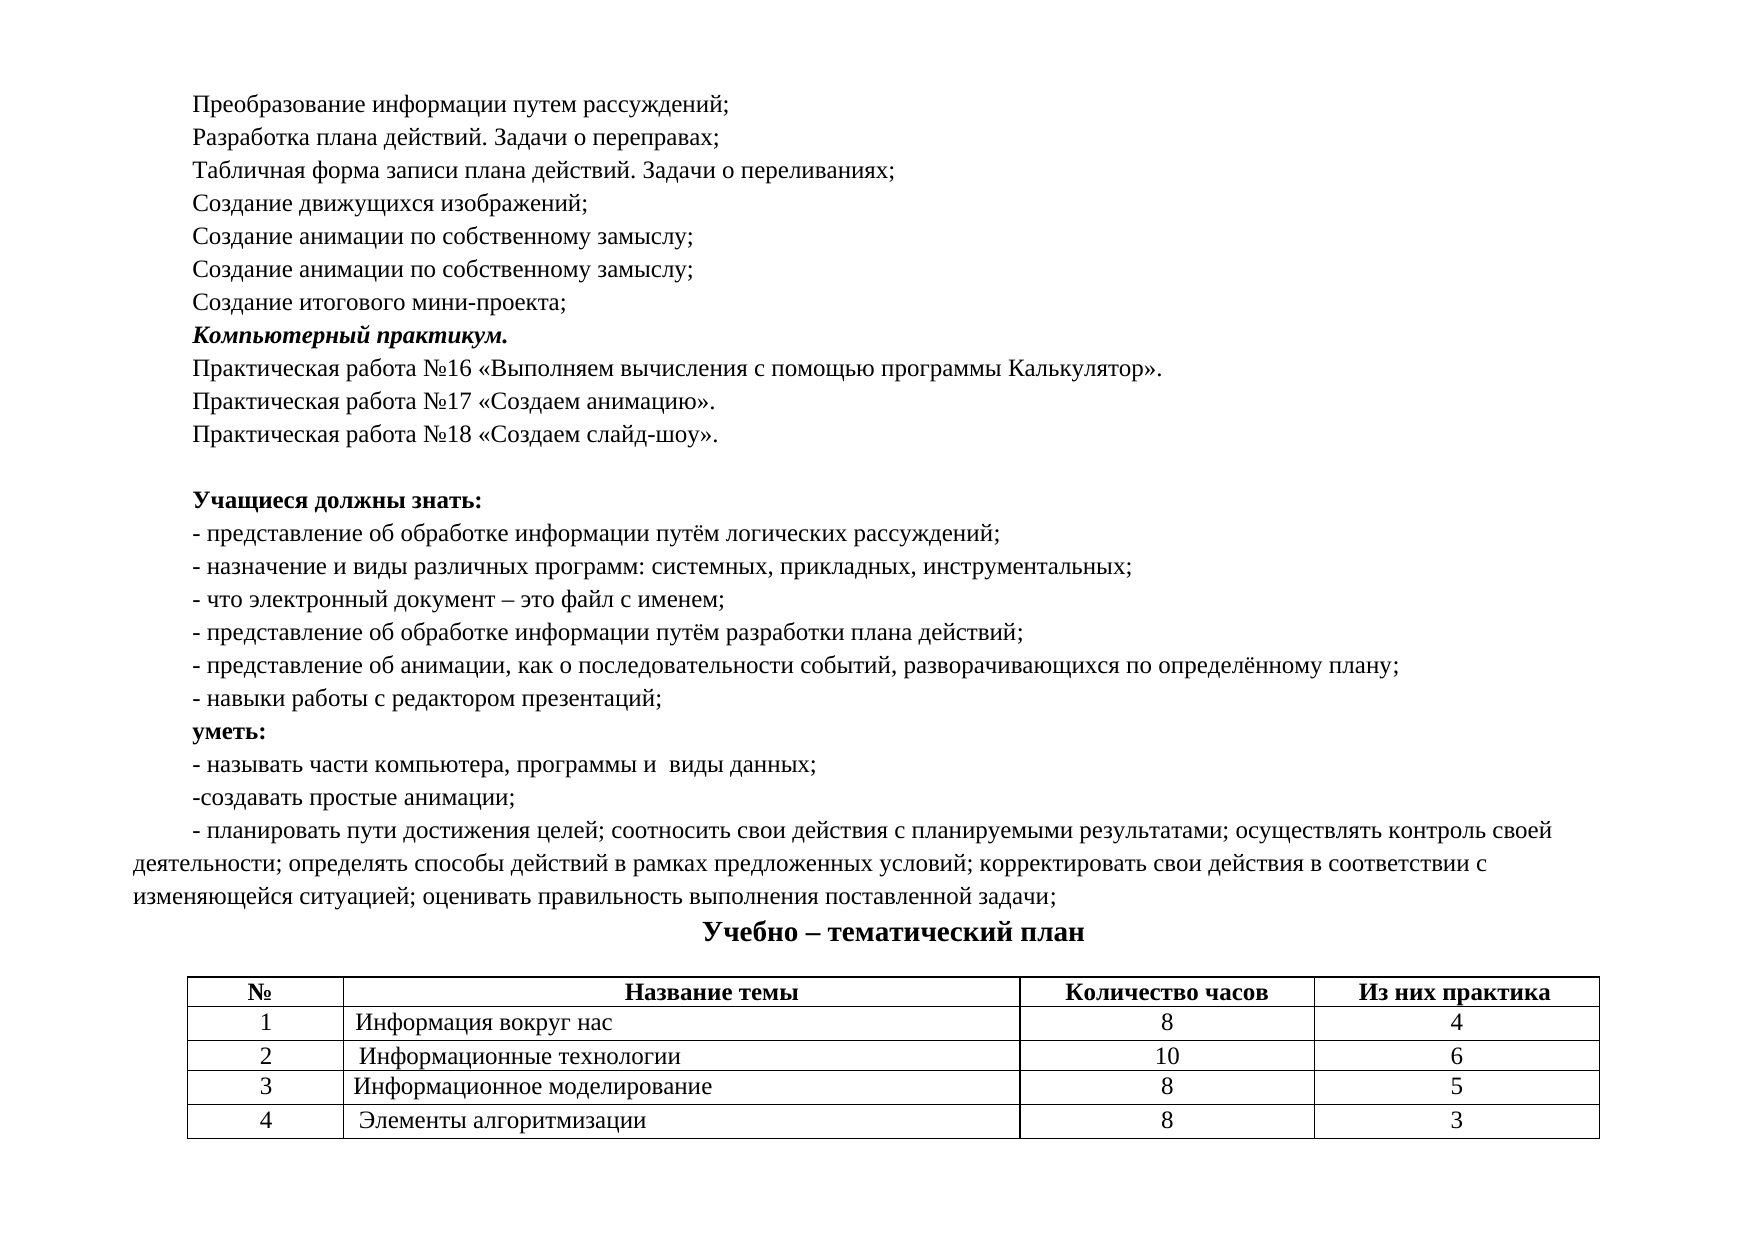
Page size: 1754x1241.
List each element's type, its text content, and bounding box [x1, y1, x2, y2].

text Учащиеся должны знать: [133, 485, 1654, 514]
table_cell 5 [1315, 1071, 1599, 1104]
table_cell 4 [1315, 1007, 1599, 1040]
table_header № [188, 978, 343, 1006]
table_cell 2 [188, 1041, 343, 1070]
table_cell Элементы алгоритмизации [344, 1105, 1019, 1138]
table_cell 3 [188, 1071, 343, 1104]
table_header Название темы [344, 978, 1019, 1006]
table_cell 3 [1315, 1105, 1599, 1138]
table_cell Информация вокруг нас [344, 1007, 1019, 1040]
table_cell 8 [1021, 1071, 1314, 1104]
table_header Количество часов [1021, 978, 1314, 1006]
text - представление об анимации, как о последовательности событий, разворачивающихся по определённому плану; [133, 650, 1654, 679]
table_cell Информационные технологии [344, 1041, 1019, 1070]
text Практическая работа №17 «Создаем анимацию». [133, 386, 1654, 414]
table_cell 8 [1021, 1105, 1314, 1138]
text - планировать пути достижения целей; соотносить свои действия с планируемыми результатами; осуществлять контроль своей деятельности; определять способы действий в рамках предложенных условий; корректировать свои действия в соответствии с изменяющейся ситуацией; оценивать правильность выполнения поставленной задачи; [133, 815, 1654, 910]
text - назначение и виды различных программ: системных, прикладных, инструментальных; [133, 551, 1654, 580]
table_cell 10 [1021, 1041, 1314, 1070]
text Преобразование информации путем рассуждений; [133, 89, 1654, 117]
text - представление об обработке информации путём разработки плана действий; [133, 617, 1654, 646]
text Создание итогового мини-проекта; [133, 287, 1654, 316]
text - навыки работы с редактором презентаций; [133, 683, 1654, 712]
text - называть части компьютера, программы и виды данных; [133, 749, 1654, 778]
text Практическая работа №16 «Выполняем вычисления с помощью программы Калькулятор». [133, 353, 1654, 382]
text Создание анимации по собственному замыслу; [133, 254, 1654, 282]
text Практическая работа №18 «Создаем слайд-шоу». [133, 419, 1654, 448]
text Создание движущихся изображений; [133, 188, 1654, 216]
text -создавать простые анимации; [133, 782, 1654, 811]
text Табличная форма записи плана действий. Задачи о переливаниях; [133, 155, 1654, 183]
text Компьютерный практикум. [133, 320, 1654, 348]
table_cell 1 [188, 1007, 343, 1040]
table_cell 6 [1315, 1041, 1599, 1070]
table_cell 4 [188, 1105, 343, 1138]
table_cell 8 [1021, 1007, 1314, 1040]
table_cell Информационное моделирование [344, 1071, 1019, 1104]
table_header Из них практика [1315, 978, 1599, 1006]
text уметь: [133, 716, 1654, 745]
text Учебно – тематический план [133, 914, 1654, 948]
text Создание анимации по собственному замыслу; [133, 221, 1654, 249]
text - представление об обработке информации путём логических рассуждений; [133, 518, 1654, 547]
text Разработка плана действий. Задачи о переправах; [133, 122, 1654, 150]
text - что электронный документ – это файл с именем; [133, 584, 1654, 613]
